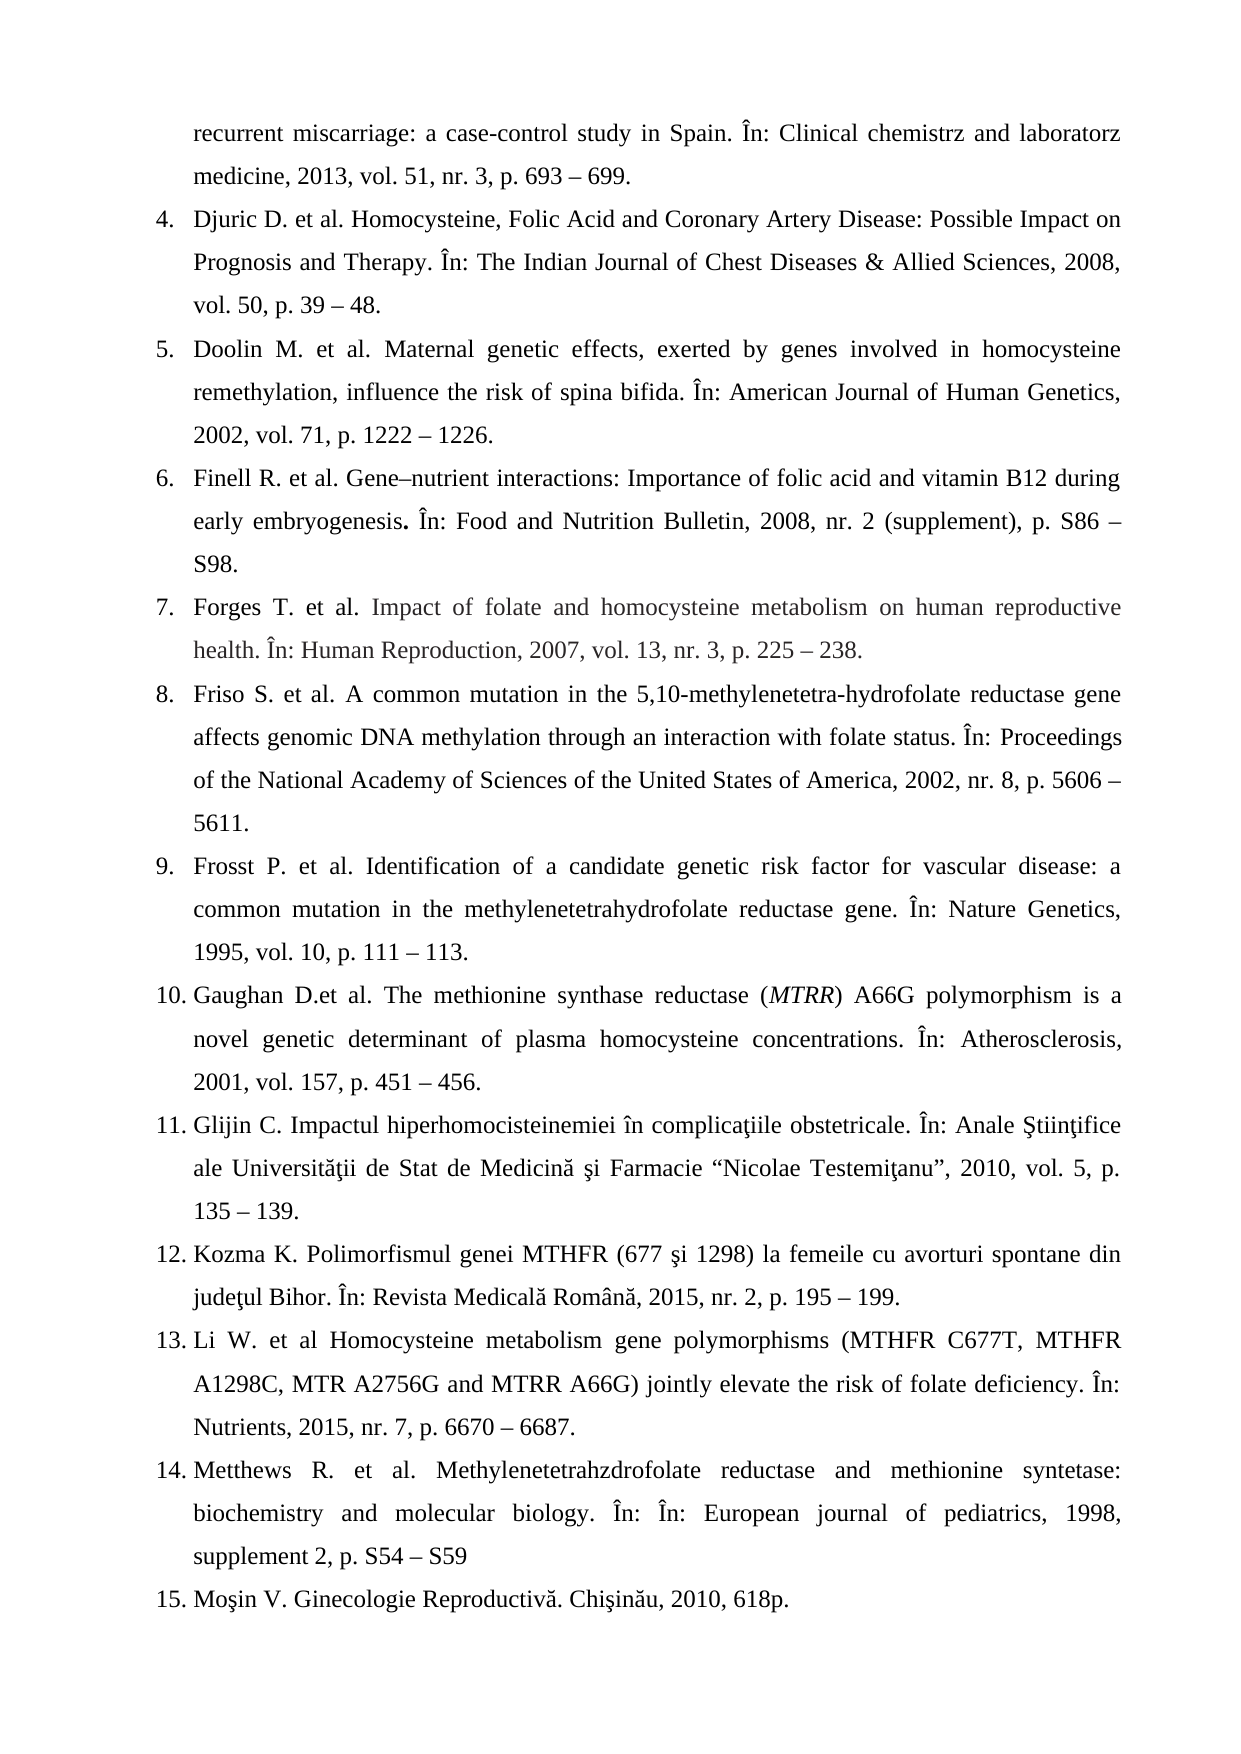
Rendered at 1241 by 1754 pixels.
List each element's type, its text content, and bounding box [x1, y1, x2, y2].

list Finell R. et al. Gene–nutrient interactions: Importance of folic acid and vitamin B12 during early embryogenesis. În: Food and Nutrition Bulletin, 2008, nr. 2 (supplement), p. S86 – S98. [156, 463, 1122, 578]
list Li W. et al Homocysteine metabolism gene polymorphisms (MTHFR C677T, MTHFR A1298C, MTR A2756G and MTRR A66G) jointly elevate the risk of folate deficiency. În: Nutrients, 2015, nr. 7, p. 6670 – 6687. [156, 1326, 1122, 1441]
list Doolin M. et al. Maternal genetic effects, exerted by genes involved in homocysteine remethylation, influence the risk of spina bifida. În: American Journal of Human Genetics, 2002, vol. 71, p. 1222 – 1226. [156, 334, 1122, 449]
list Kozma K. Polimorfismul genei MTHFR (677 şi 1298) la femeile cu avorturi spontane din judeţul Bihor. În: Revista Medicală Română, 2015, nr. 2, p. 195 – 199. [156, 1239, 1122, 1311]
list Gaughan D.et al. The methionine synthase reductase (MTRR) A66G polymorphism is a novel genetic determinant of plasma homocysteine concentrations. În: Atherosclerosis, 2001, vol. 157, p. 451 – 456. [156, 981, 1122, 1096]
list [156, 118, 1122, 190]
list Glijin C. Impactul hiperhomocisteinemiei în complicaţiile obstetricale. În: Anale Ştiinţifice ale Universităţii de Stat de Medicină şi Farmacie “Nicolae Testemiţanu”, 2010, vol. 5, p. 135 – 139. [156, 1110, 1122, 1225]
list Frosst P. et al. Identification of a candidate genetic risk factor for vascular disease: a common mutation in the methylenetetrahydrofolate reductase gene. În: Nature Genetics, 1995, vol. 10, p. 111 – 113. [156, 851, 1122, 966]
list Moşin V. Ginecologie Reproductivă. Chişinău, 2010, 618p. [156, 1584, 1122, 1613]
list Forges T. et al. Impact of folate and homocysteine metabolism on human reproductive health. În: Human Reproduction, 2007, vol. 13, nr. 3, p. 225 – 238. [156, 592, 1122, 664]
list Friso S. et al. A common mutation in the 5,10-methylenetetra-hydrofolate reductase gene affects genomic DNA methylation through an interaction with folate status. În: Proceedings of the National Academy of Sciences of the United States of America, 2002, nr. 8, p. 5606 – 5611. [156, 679, 1122, 837]
list Djuric D. et al. Homocysteine, Folic Acid and Coronary Artery Disease: Possible Impact on Prognosis and Therapy. În: The Indian Journal of Chest Diseases & Allied Sciences, 2008, vol. 50, p. 39 – 48. [156, 204, 1122, 319]
list Metthews R. et al. Methylenetetrahzdrofolate reductase and methionine syntetase: biochemistry and molecular biology. În: În: European journal of pediatrics, 1998, supplement 2, p. S54 – S59 [156, 1455, 1122, 1570]
